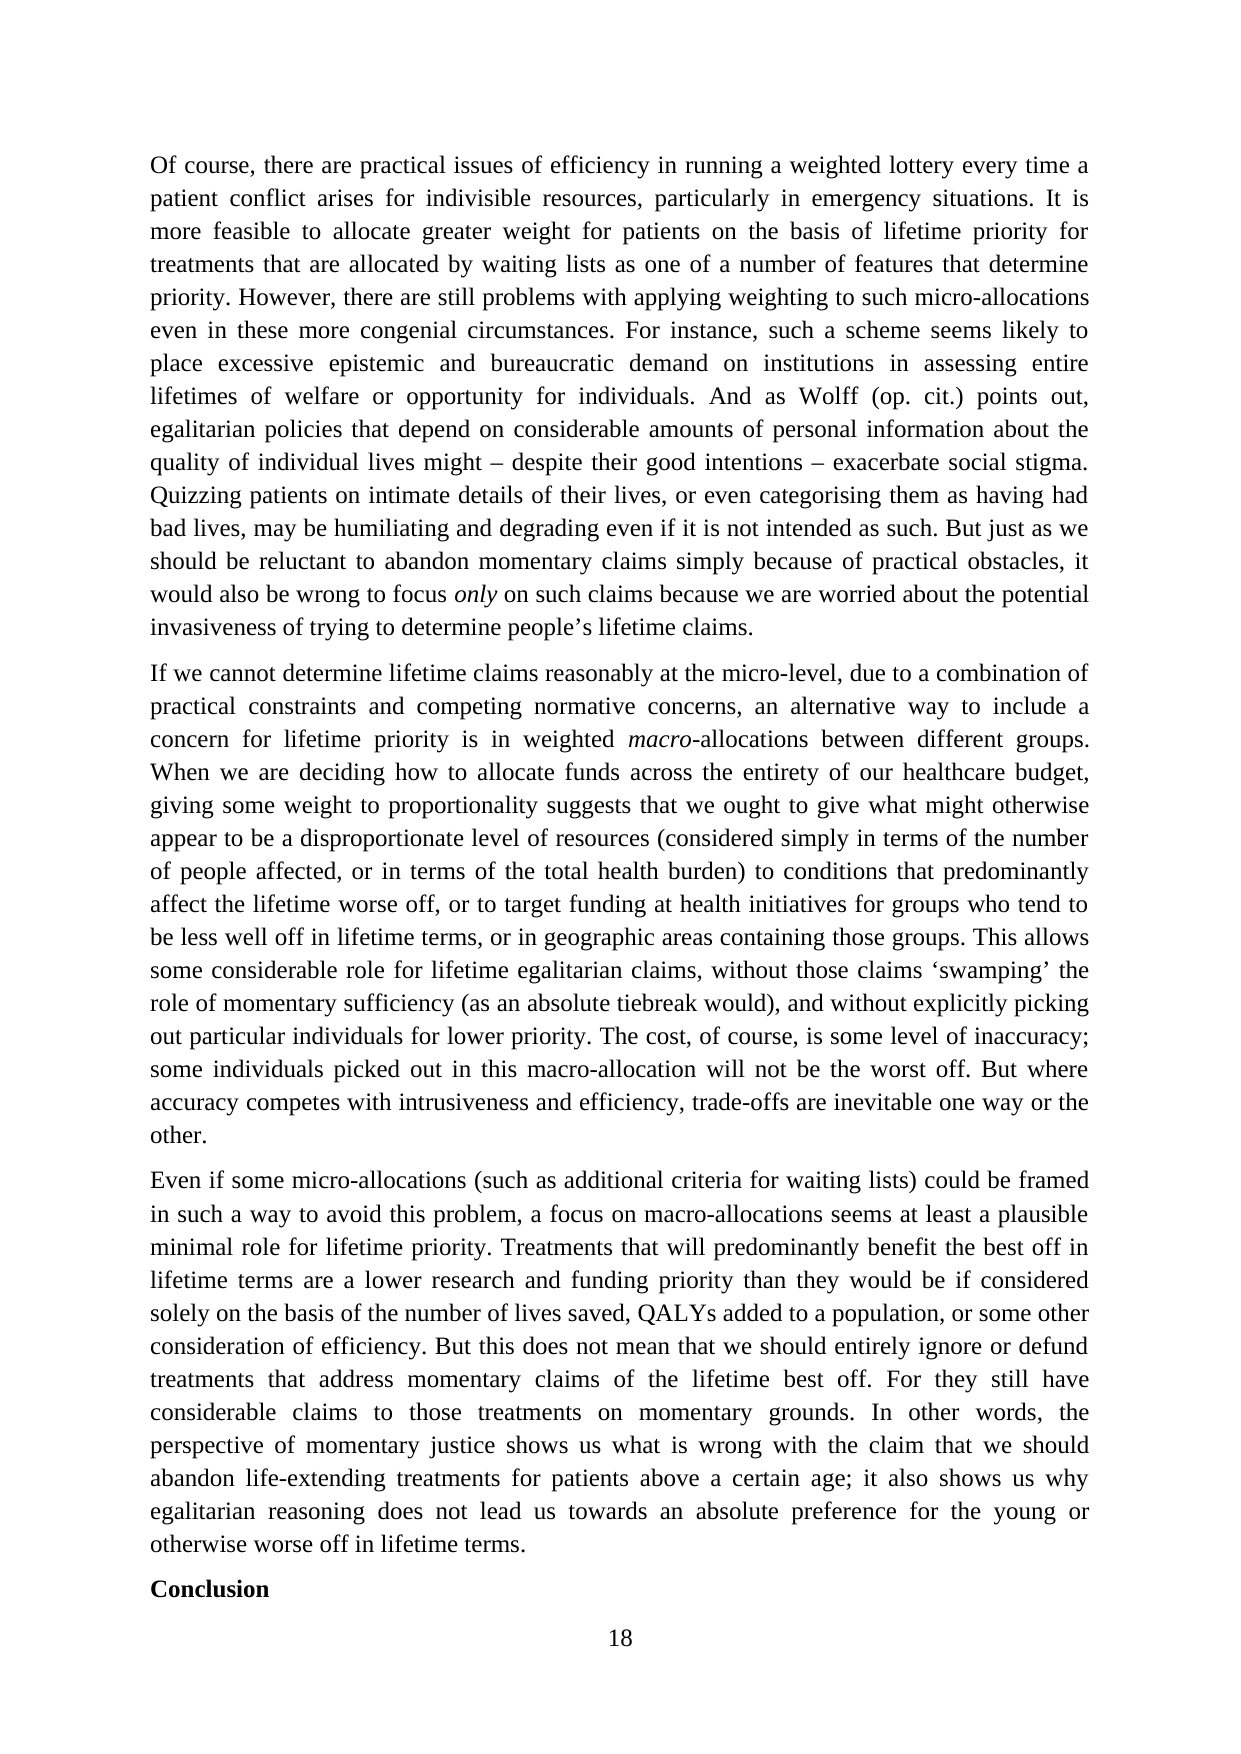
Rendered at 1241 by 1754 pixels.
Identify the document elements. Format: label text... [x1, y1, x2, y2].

text If we cannot determine lifetime claims reasonably at the micro-level, due to a combination of practical constraints and competing normative concerns, an alternative way to include a concern for lifetime priority is in weighted macro-allocations between different groups. When we are deciding how to allocate funds across the entirety of our healthcare budget, giving some weight to proportionality suggests that we ought to give what might otherwise appear to be a disproportionate level of resources (considered simply in terms of the number of people affected, or in terms of the total health burden) to conditions that predominantly affect the lifetime worse off, or to target funding at health initiatives for groups who tend to be less well off in lifetime terms, or in geographic areas containing those groups. This allows some considerable role for lifetime egalitarian claims, without those claims ‘swamping’ the role of momentary sufficiency (as an absolute tiebreak would), and without explicitly picking out particular individuals for lower priority. The cost, of course, is some level of inaccuracy; some individuals picked out in this macro-allocation will not be the worst off. But where accuracy competes with intrusiveness and efficiency, trade-offs are inevitable one way or the other. [150, 658, 1090, 1149]
text Conclusion [150, 1574, 1090, 1603]
text Even if some micro-allocations (such as additional criteria for waiting lists) could be framed in such a way to avoid this problem, a focus on macro-allocations seems at least a plausible minimal role for lifetime priority. Treatments that will predominantly benefit the best off in lifetime terms are a lower research and funding priority than they would be if considered solely on the basis of the number of lives saved, QALYs added to a population, or some other consideration of efficiency. But this does not mean that we should entirely ignore or defund treatments that address momentary claims of the lifetime best off. For they still have considerable claims to those treatments on momentary grounds. In other words, the perspective of momentary justice shows us what is wrong with the claim that we should abandon life-extending treatments for patients above a certain age; it also shows us why egalitarian reasoning does not lead us towards an absolute preference for the young or otherwise worse off in lifetime terms. [150, 1166, 1090, 1558]
text Of course, there are practical issues of efficiency in running a weighted lottery every time a patient conflict arises for indivisible resources, particularly in emergency situations. It is more feasible to allocate greater weight for patients on the basis of lifetime priority for treatments that are allocated by waiting lists as one of a number of features that determine priority. However, there are still problems with applying weighting to such micro-allocations even in these more congenial circumstances. For instance, such a scheme seems likely to place excessive epistemic and bureaucratic demand on institutions in assessing entire lifetimes of welfare or opportunity for individuals. And as Wolff (op. cit.) points out, egalitarian policies that depend on considerable amounts of personal information about the quality of individual lives might – despite their good intentions – exacerbate social stigma. Quizzing patients on intimate details of their lives, or even categorising them as having had bad lives, may be humiliating and degrading even if it is not intended as such. But just as we should be reluctant to abandon momentary claims simply because of practical obstacles, it would also be wrong to focus only on such claims because we are worried about the potential invasiveness of trying to determine people’s lifetime claims. [150, 150, 1090, 641]
